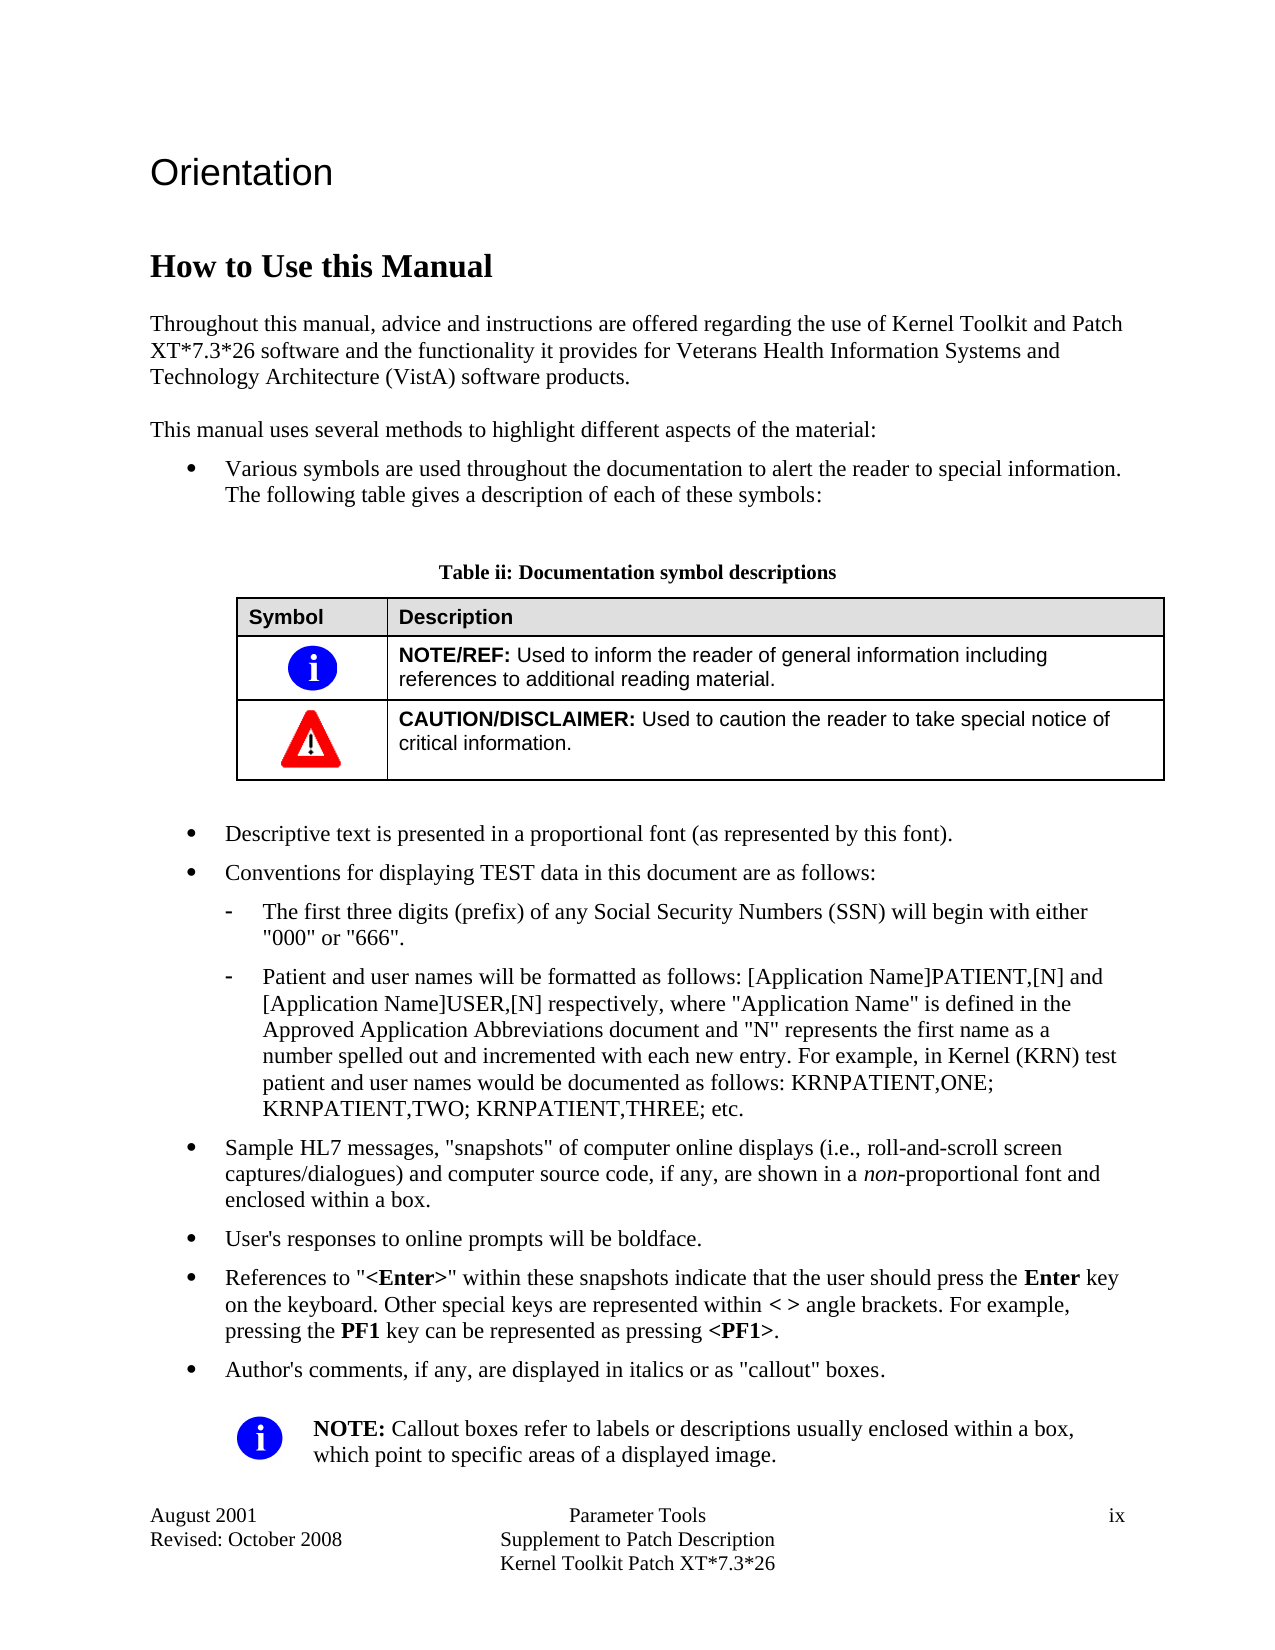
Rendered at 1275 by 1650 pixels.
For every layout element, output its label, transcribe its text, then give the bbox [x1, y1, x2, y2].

list References to "<Enter>" within these snapshots indicate that the user should press the Enter key on the keyboard. Other special keys are represented within < > angle brackets. For example, pressing the PF1 key can be represented as pressing <PF1>. [187, 1264, 1125, 1343]
table_header Symbol [238, 599, 387, 635]
list Conventions for displaying TEST data in this document are as follows: [187, 859, 1125, 886]
list Descriptive text is presented in a proportional font (as represented by this font). [187, 820, 1125, 847]
text Table ii: Documentation symbol descriptions [150, 560, 1125, 584]
list The first three digits (prefix) of any Social Security Numbers () will begin with either "000" or "666". [225, 898, 1125, 951]
list Patient and user names will be formatted as follows: [Application Name]PATIENT,[N] and [Application Name]USER,[N] respectively, where "Application Name" is defined in the Approved Application Abbreviations document and "N" represents the first name as a number spelled out and incremented with each new entry. For example, in Kernel (KRN) test patient and user names would be documented as follows: KRNPATIENT,; KRNPATIENT,TWO; KRNPATIENT,THREE; etc. [225, 963, 1125, 1121]
table_cell CAUTION/DISCLAIMER: Used to caution the reader to take special notice of critical information. [388, 701, 1163, 779]
picture [287, 643, 338, 693]
table_header NOTE: Callout boxes refer to labels or descriptions usually enclosed within a box, which point to specific areas of a displayed image. [302, 1409, 1136, 1474]
table_cell [238, 701, 387, 779]
text Throughout this manual, advice and instructions are offered regarding the use of Kernel Toolkit and Patch XT*7.3*26 software and the functionality it provides for Veterans Health Information Systems and Technology Architecture (VistA) software products. [150, 311, 1125, 389]
text How to Use this Manual [150, 246, 1125, 284]
list User's responses to online prompts will be boldface. [187, 1225, 1125, 1252]
text This manual uses several methods to highlight different aspects of the material: [150, 416, 1125, 442]
table_header Description [388, 599, 1163, 635]
picture [236, 1414, 283, 1462]
list Various symbols are used throughout the documentation to alert the reader to special information. The following table gives a description of each of these symbols: [187, 455, 1125, 507]
picture [279, 706, 346, 774]
list Sample HL7 messages, "snapshots" of computer online displays (i.e., roll-and-scroll screen captures/dialogues) and computer source code, if any, are shown in a non-proportional font and enclosed within a box. [187, 1134, 1125, 1213]
subtitle Orientation [150, 150, 1125, 193]
list Author's comments, if any, are displayed in italics or as "callout" boxes. [187, 1356, 1125, 1382]
table_cell [238, 637, 387, 699]
table_header [225, 1409, 302, 1474]
table_cell NOTE/: Used to inform the reader of general information including references to additional reading material. [388, 637, 1163, 699]
